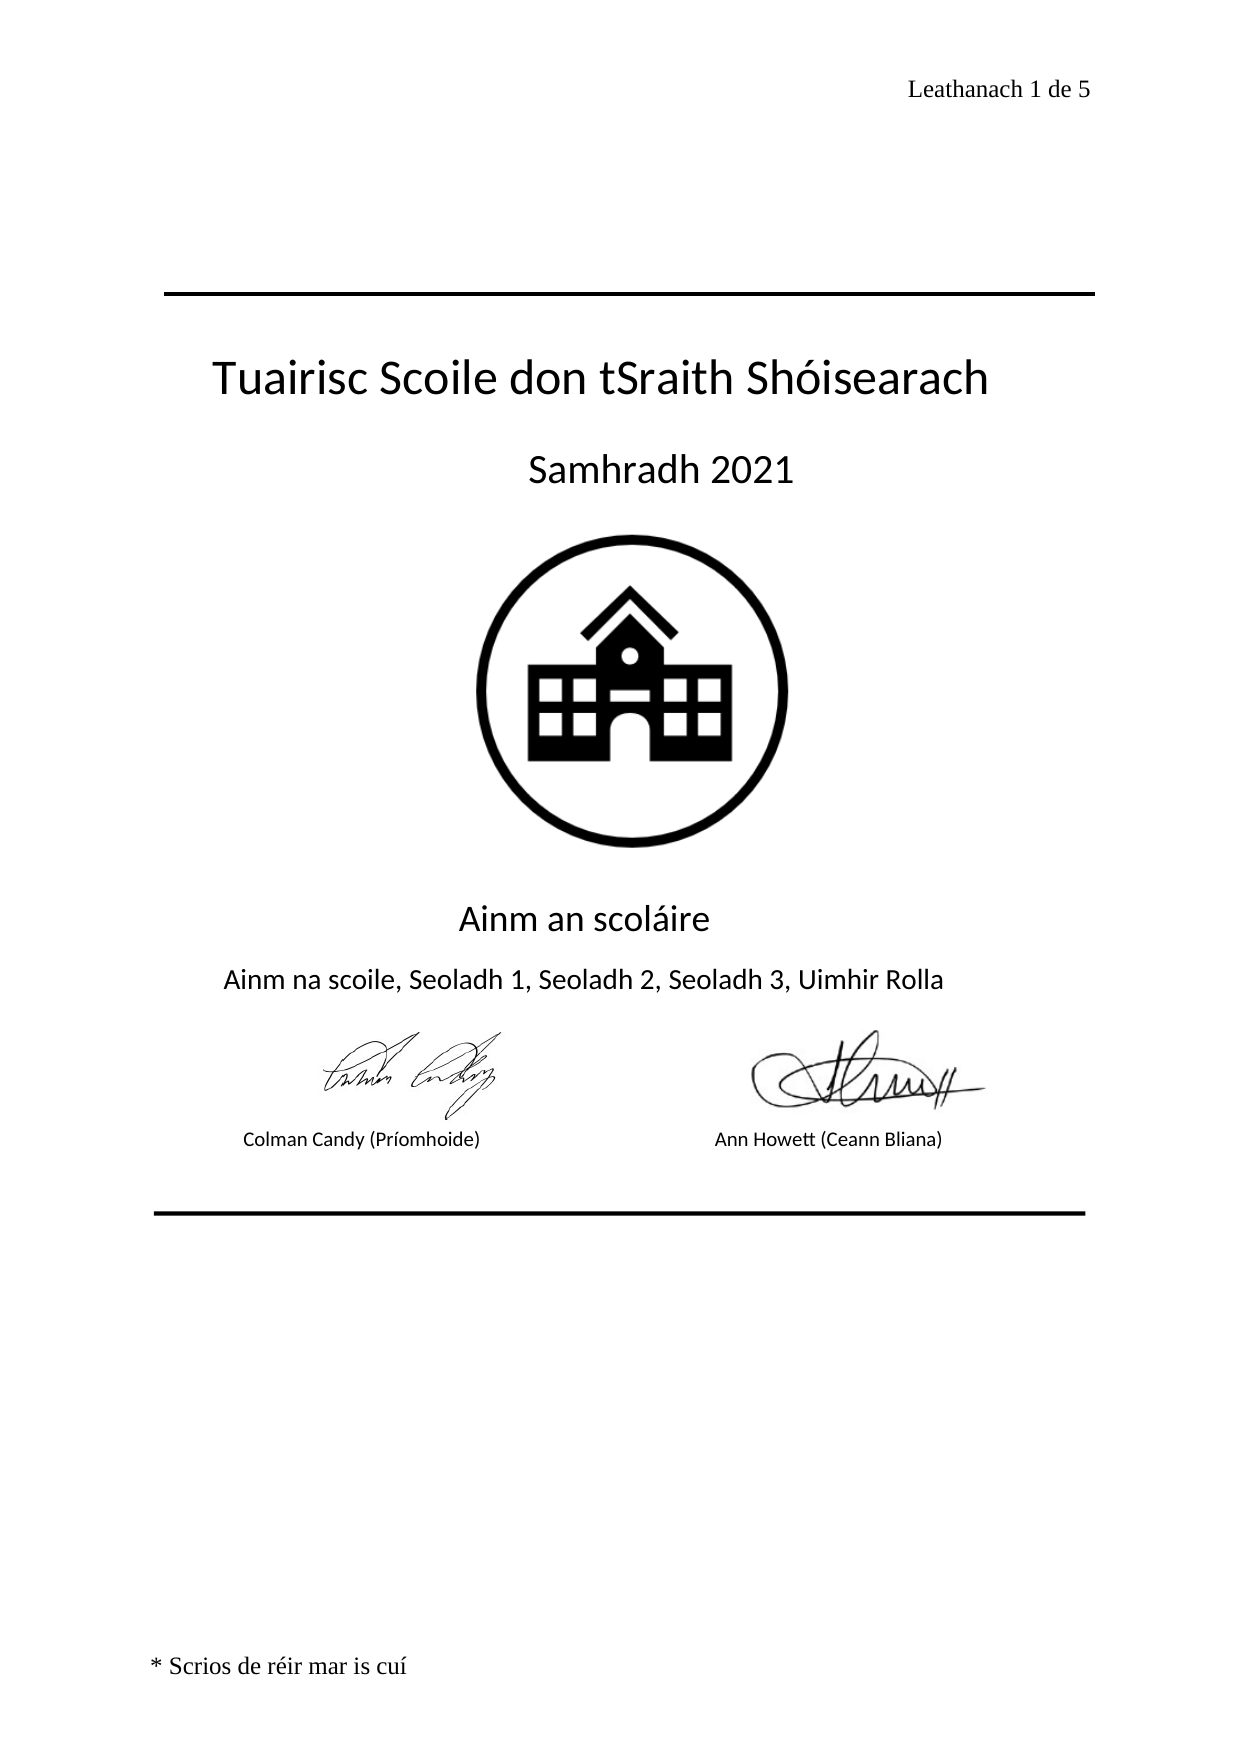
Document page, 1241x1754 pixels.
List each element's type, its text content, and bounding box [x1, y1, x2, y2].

picture [741, 1021, 1007, 1119]
subtitle Ainm na scoile, Seoladh 1, Seoladh 2, Seoladh 3, Uimhir Rolla [150, 961, 1018, 997]
text Tuairisc Scoile don tSraith Shóisearach [150, 346, 1053, 407]
picture [309, 1016, 527, 1125]
picture [474, 517, 796, 850]
text Ainm an scoláire [150, 895, 1018, 941]
text Samhradh 2021 [528, 443, 1090, 494]
